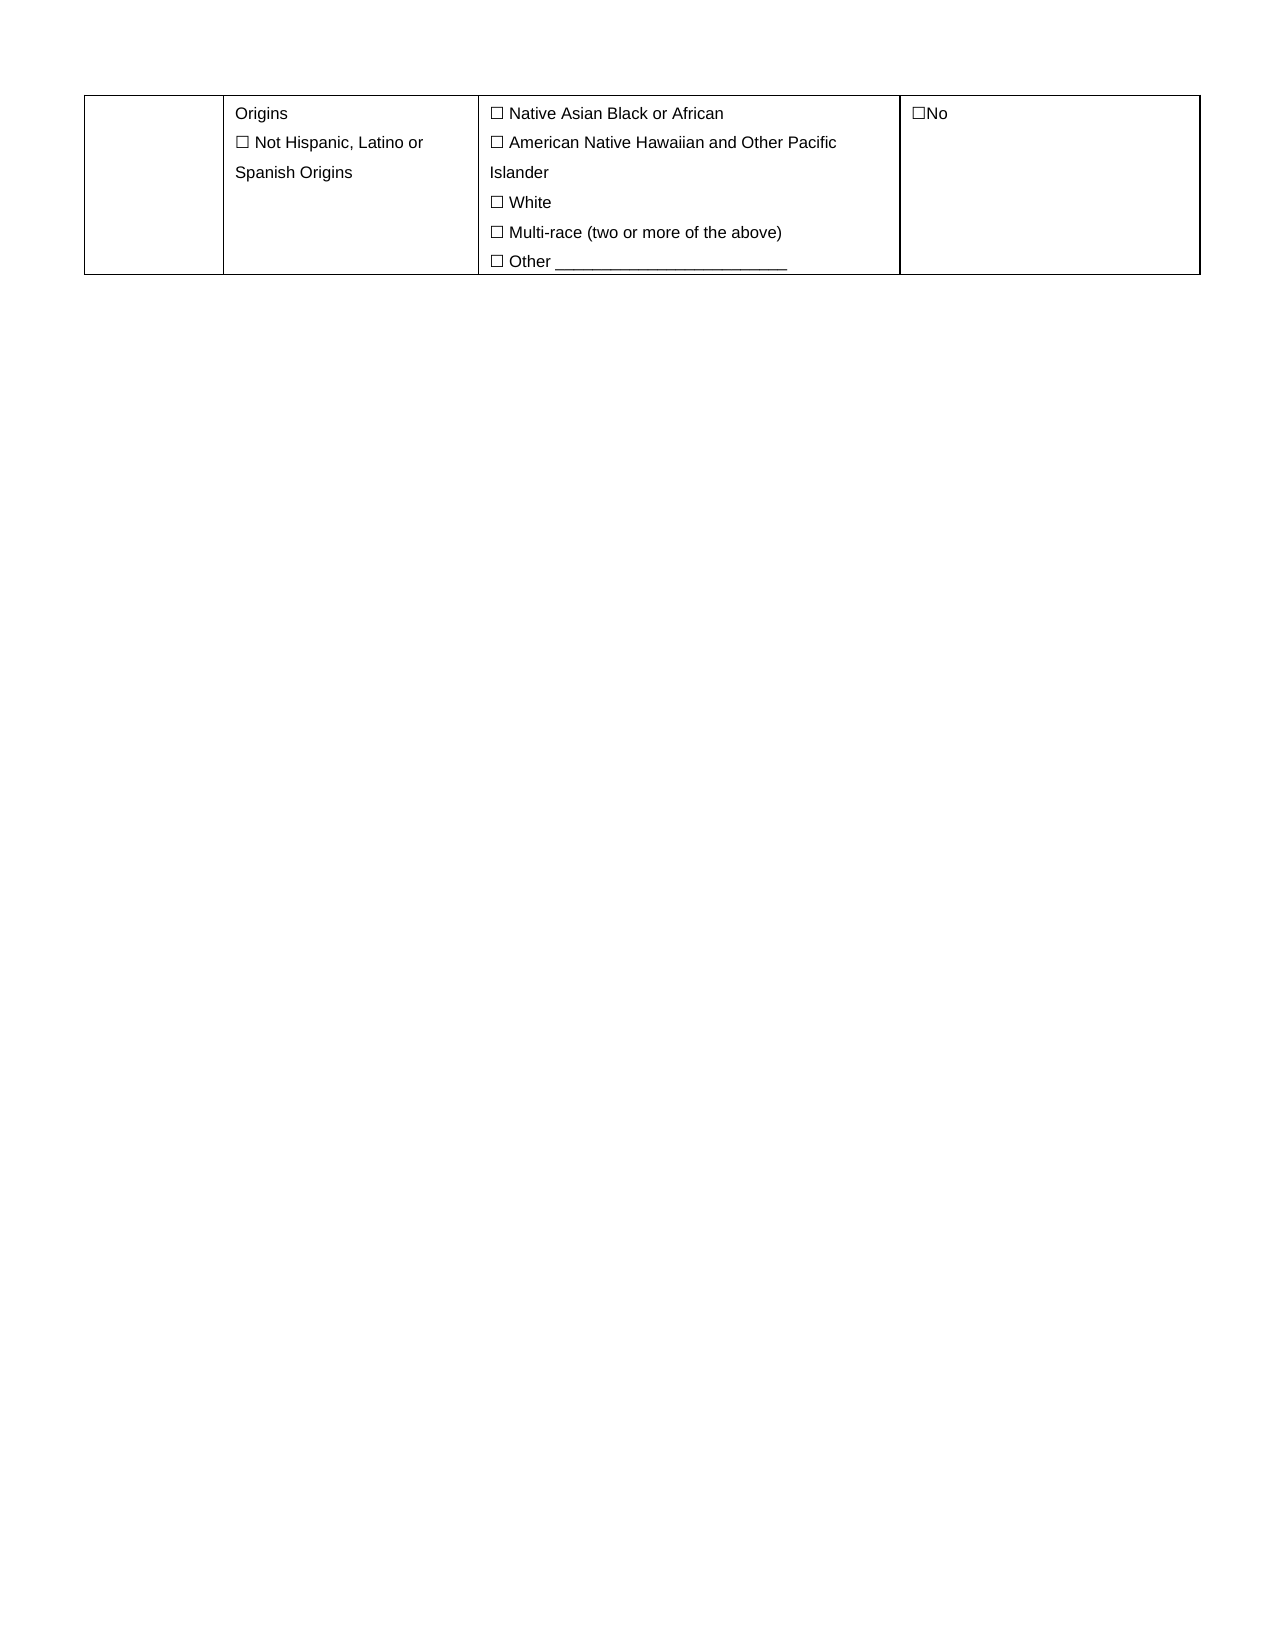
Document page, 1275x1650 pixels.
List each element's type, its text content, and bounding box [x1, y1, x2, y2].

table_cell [479, 96, 899, 274]
table_cell Yes No [901, 96, 1199, 274]
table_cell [224, 96, 478, 274]
